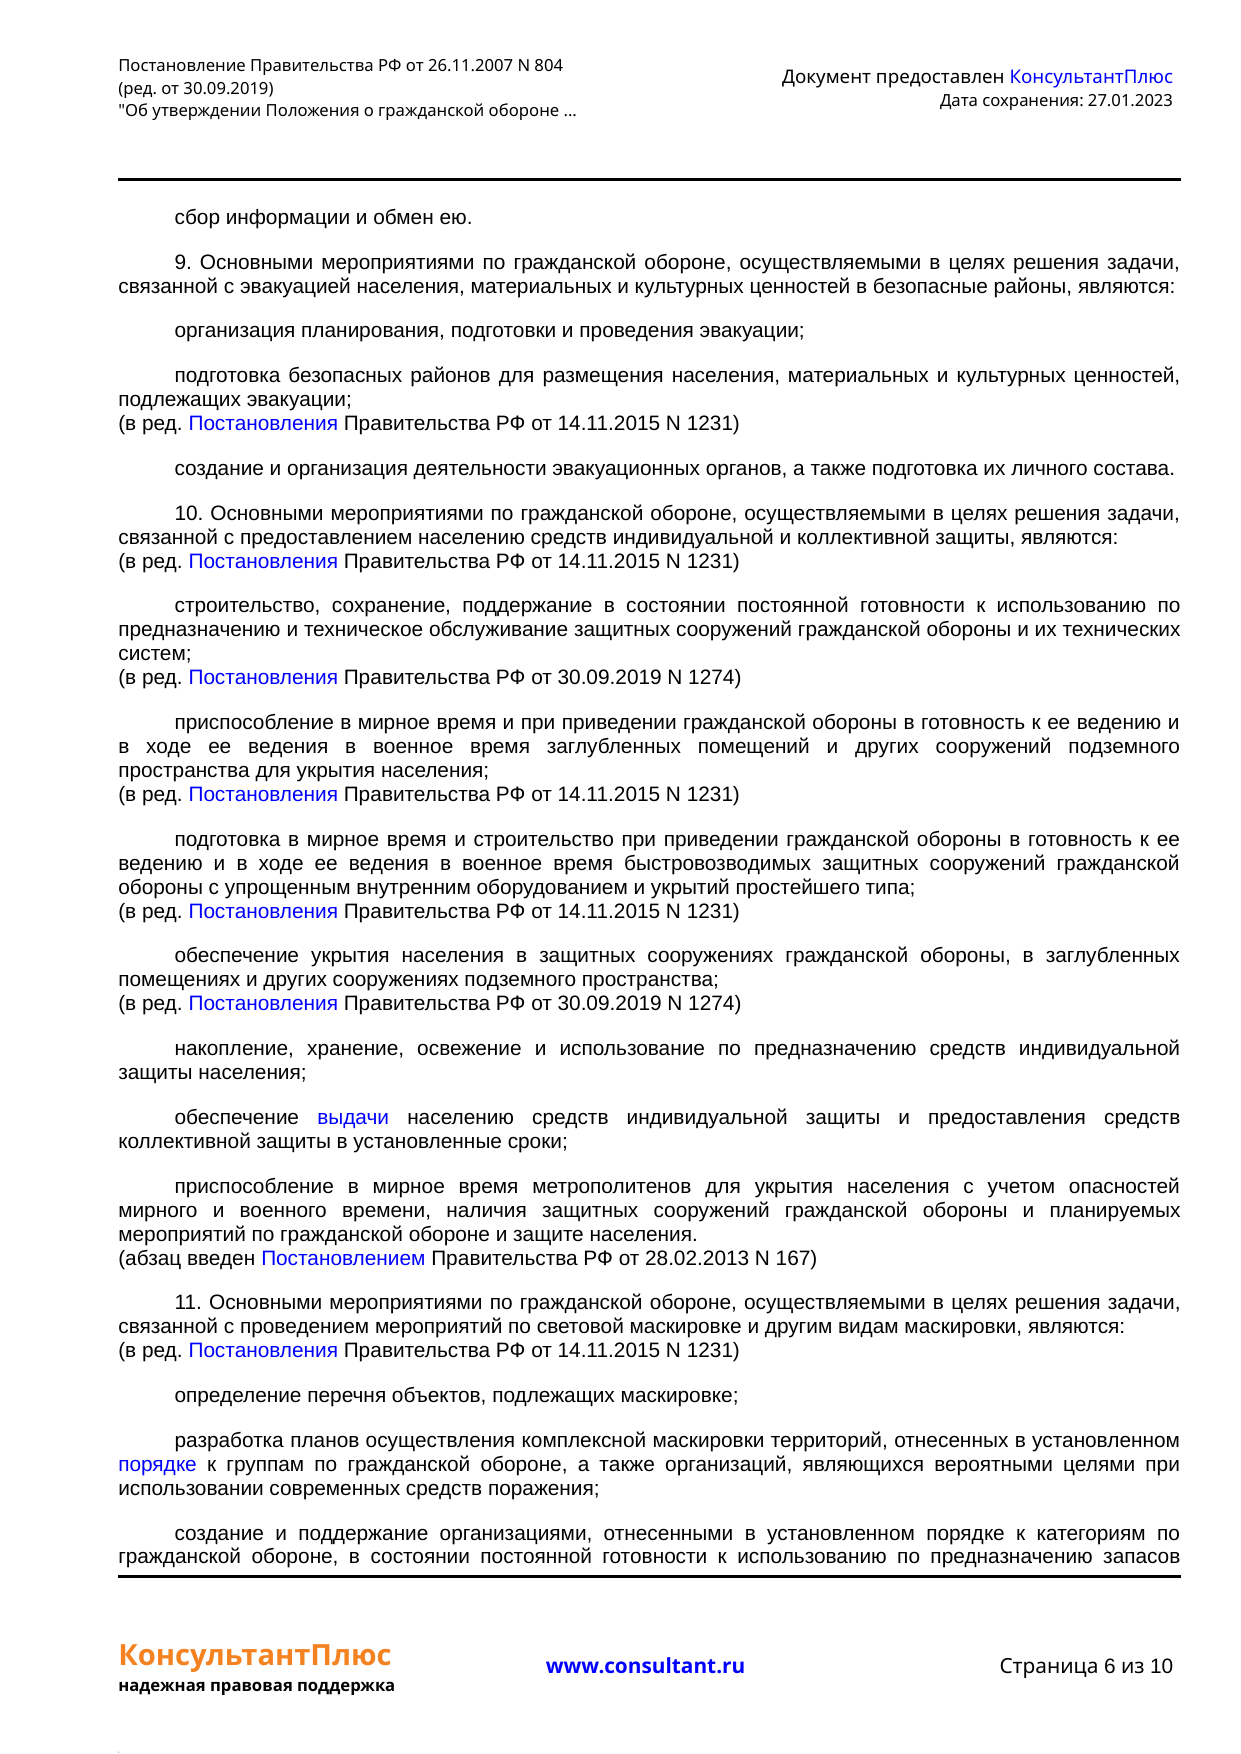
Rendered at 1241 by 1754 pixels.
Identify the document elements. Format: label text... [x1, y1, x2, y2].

text 9. Основными мероприятиями по гражданской обороне, осуществляемыми в целях решения задачи, связанной с эвакуацией населения, материальных и культурных ценностей в безопасные районы, являются: [118, 249, 1181, 297]
text (в ред. Постановления Правительства РФ от 14.11.2015 N 1231) [118, 782, 1181, 806]
text обеспечение выдачи населению средств индивидуальной защиты и предоставления средств коллективной защиты в установленные сроки; [118, 1105, 1181, 1153]
text строительство, сохранение, поддержание в состоянии постоянной готовности к использованию по предназначению и техническое обслуживание защитных сооружений гражданской обороны и их технических систем; [118, 593, 1181, 665]
text (в ред. Постановления Правительства РФ от 30.09.2019 N 1274) [118, 991, 1181, 1015]
text (в ред. Постановления Правительства РФ от 14.11.2015 N 1231) [118, 1338, 1181, 1362]
text обеспечение укрытия населения в защитных сооружениях гражданской обороны, в заглубленных помещениях и других сооружениях подземного пространства; [118, 943, 1181, 991]
text разработка планов осуществления комплексной маскировки территорий, отнесенных в установленном порядке к группам по гражданской обороне, а также организаций, являющихся вероятными целями при использовании современных средств поражения; [118, 1428, 1181, 1499]
text накопление, хранение, освежение и использование по предназначению средств индивидуальной защиты населения; [118, 1036, 1181, 1084]
text определение перечня объектов, подлежащих маскировке; [118, 1383, 1181, 1407]
text (в ред. Постановления Правительства РФ от 14.11.2015 N 1231) [118, 411, 1181, 435]
text (в ред. Постановления Правительства РФ от 30.09.2019 N 1274) [118, 665, 1181, 689]
text сбор информации и обмен ею. [118, 205, 1181, 229]
text (абзац введен Постановлением Правительства РФ от 28.02.2013 N 167) [118, 1245, 1181, 1269]
text 11. Основными мероприятиями по гражданской обороне, осуществляемыми в целях решения задачи, связанной с проведением мероприятий по световой маскировке и другим видам маскировки, являются: [118, 1290, 1181, 1338]
text приспособление в мирное время метрополитенов для укрытия населения с учетом опасностей мирного и военного времени, наличия защитных сооружений гражданской обороны и планируемых мероприятий по гражданской обороне и защите населения. [118, 1173, 1181, 1245]
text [118, 1520, 1181, 1568]
text 10. Основными мероприятиями по гражданской обороне, осуществляемыми в целях решения задачи, связанной с предоставлением населению средств индивидуальной и коллективной защиты, являются: [118, 501, 1181, 548]
text подготовка в мирное время и строительство при приведении гражданской обороны в готовность к ее ведению и в ходе ее ведения в военное время быстровозводимых защитных сооружений гражданской обороны с упрощенным внутренним оборудованием и укрытий простейшего типа; [118, 827, 1181, 898]
text подготовка безопасных районов для размещения населения, материальных и культурных ценностей, подлежащих эвакуации; [118, 363, 1181, 411]
text приспособление в мирное время и при приведении гражданской обороны в готовность к ее ведению и в ходе ее ведения в военное время заглубленных помещений и других сооружений подземного пространства для укрытия населения; [118, 710, 1181, 782]
text создание и организация деятельности эвакуационных органов, а также подготовка их личного состава. [118, 456, 1181, 480]
text организация планирования, подготовки и проведения эвакуации; [118, 318, 1181, 342]
text (в ред. Постановления Правительства РФ от 14.11.2015 N 1231) [118, 898, 1181, 922]
text (в ред. Постановления Правительства РФ от 14.11.2015 N 1231) [118, 548, 1181, 572]
